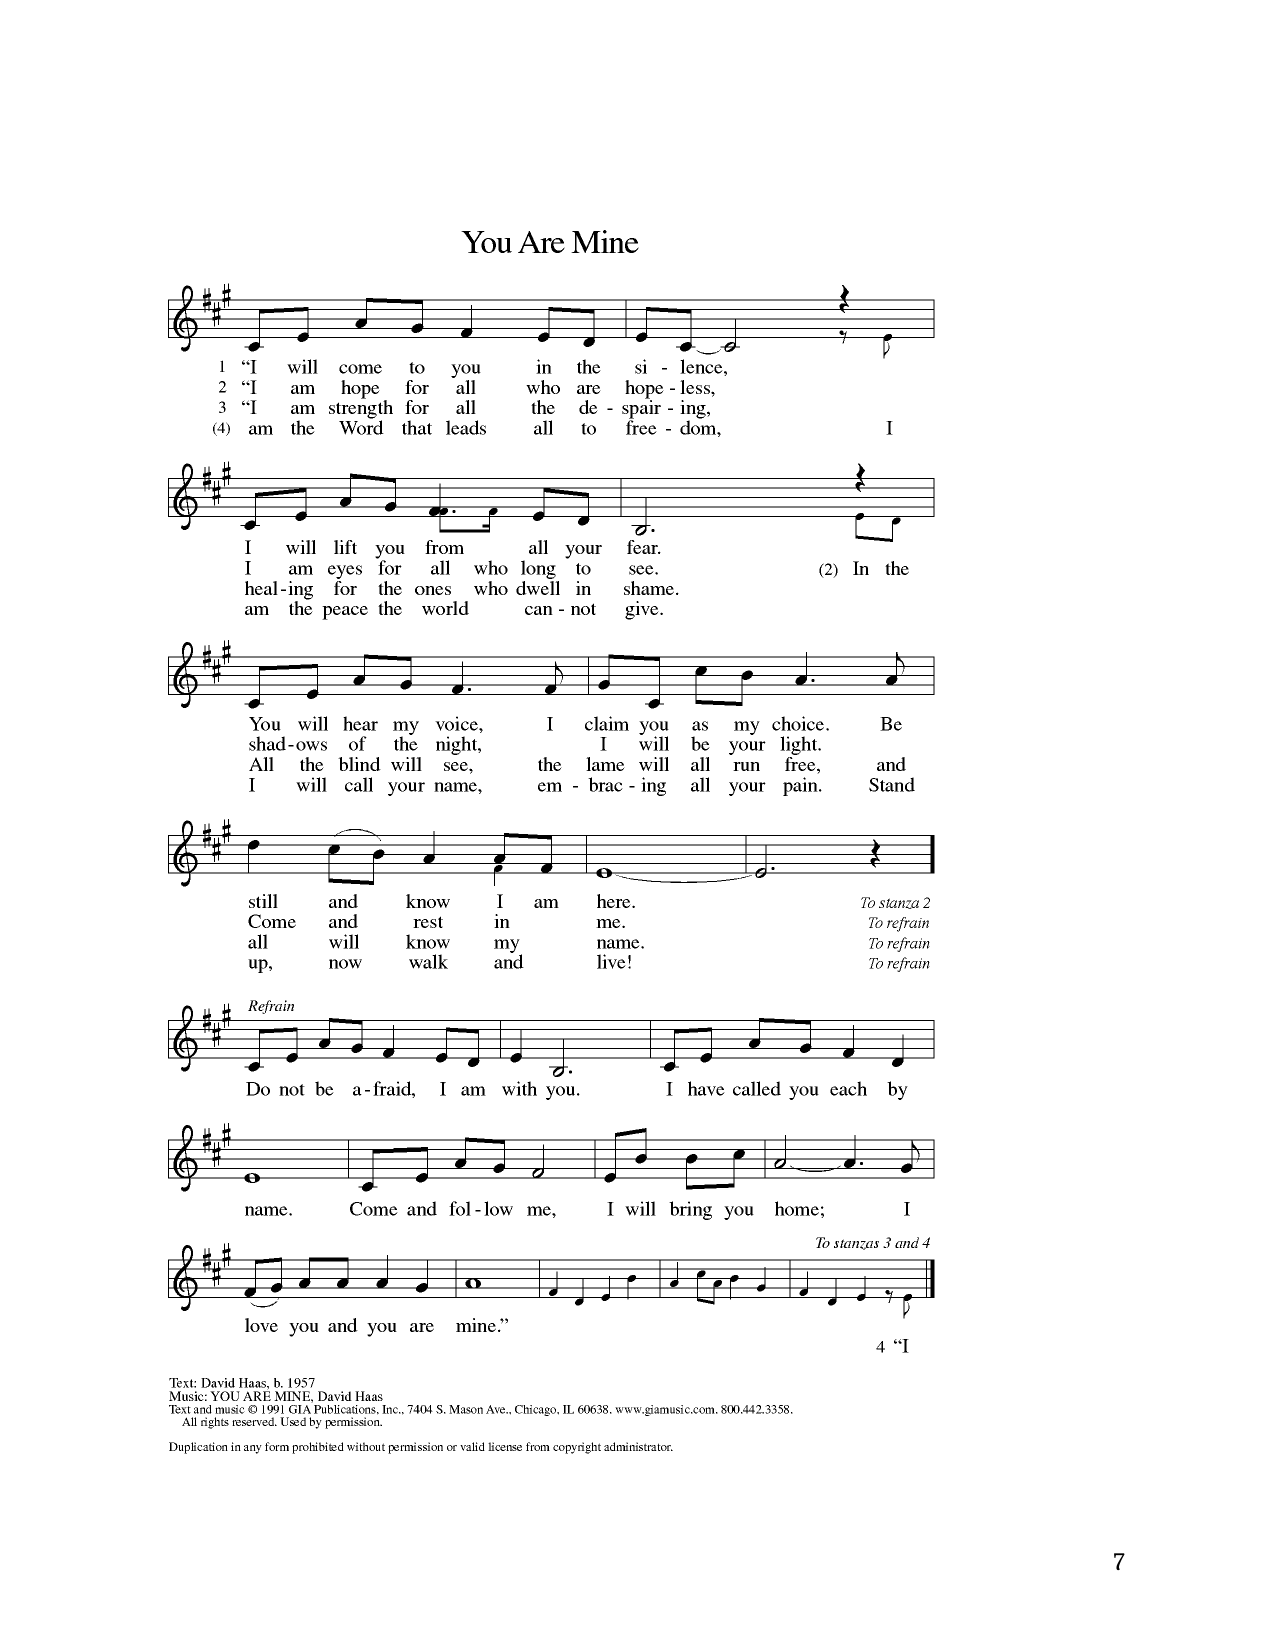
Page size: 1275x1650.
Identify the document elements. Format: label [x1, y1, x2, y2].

picture [150, 150, 952, 1482]
